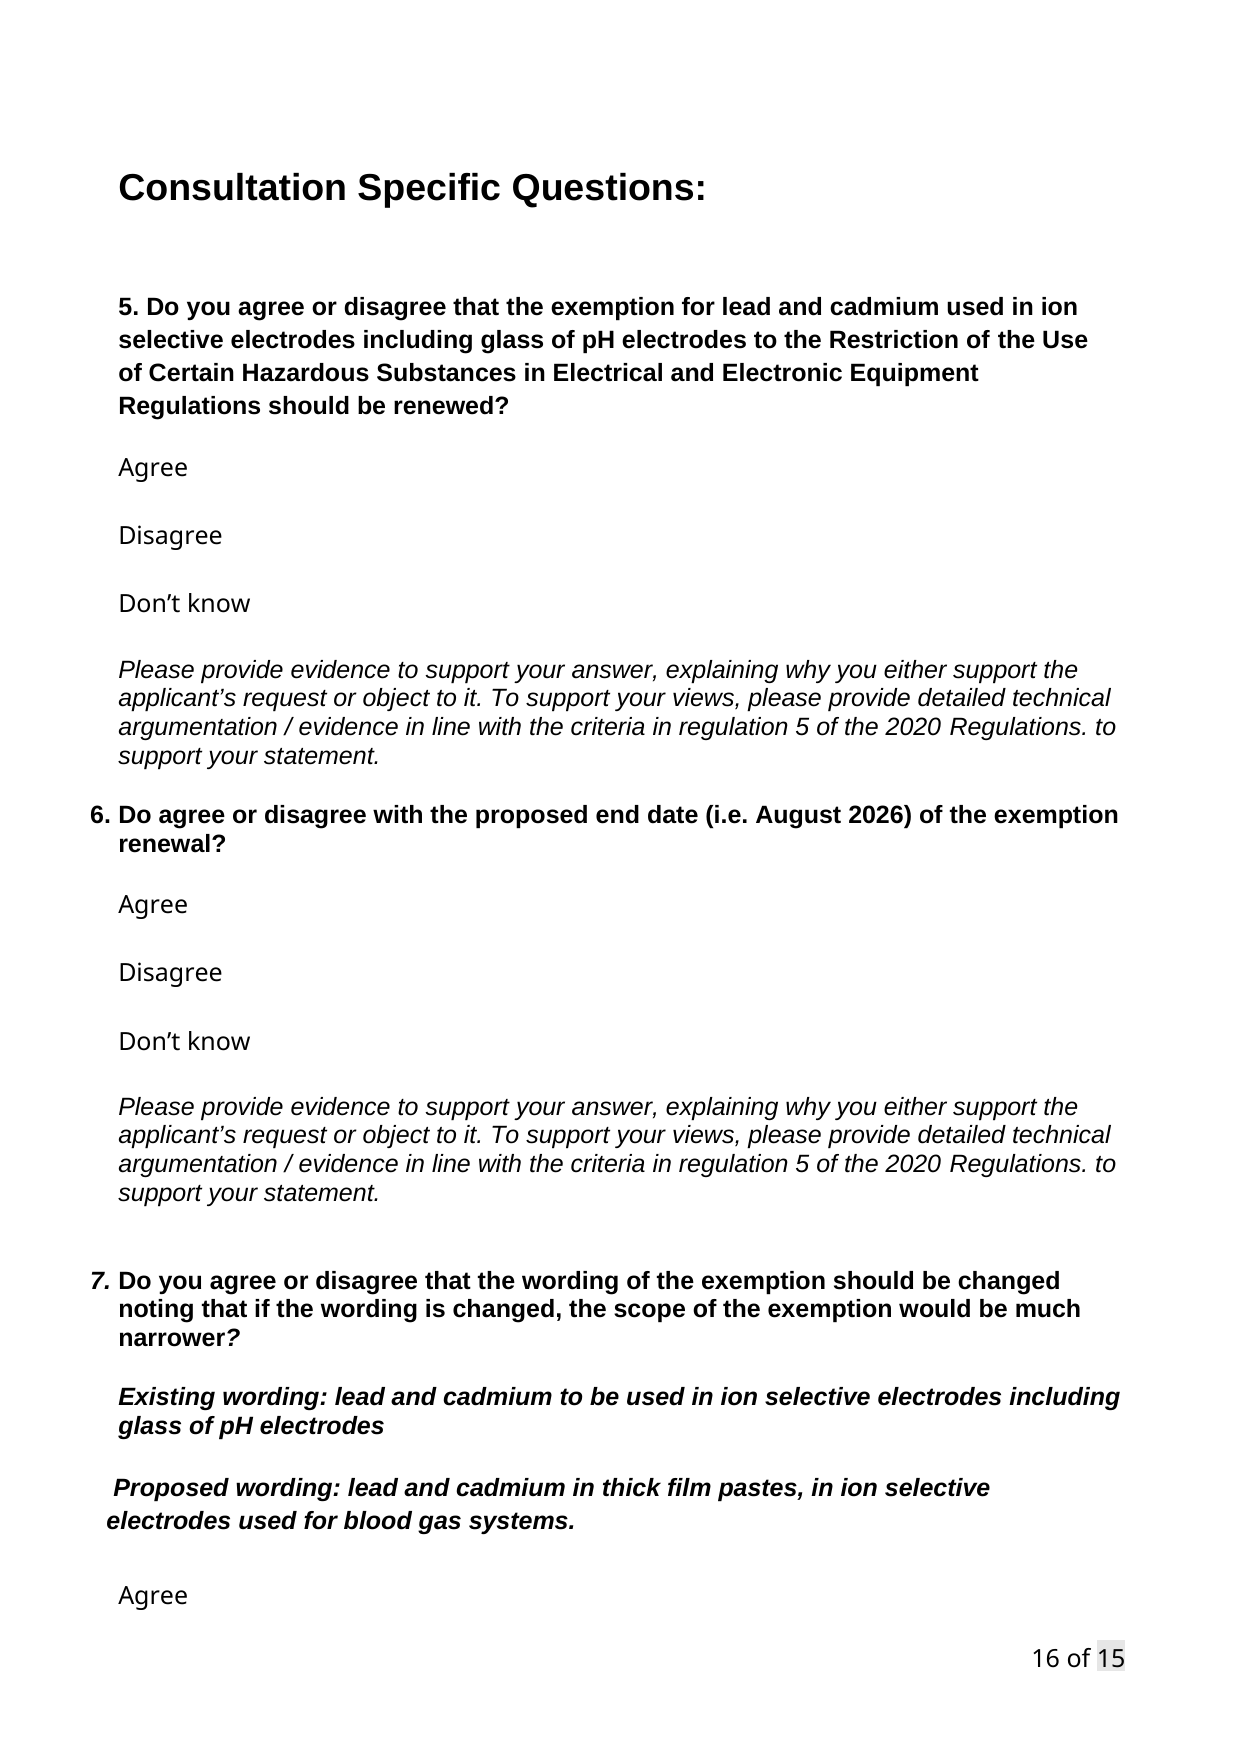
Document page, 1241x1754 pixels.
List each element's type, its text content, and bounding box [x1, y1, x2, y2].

text Agree [118, 449, 254, 483]
text Disagree [118, 518, 254, 552]
list Do you agree or disagree that the wording of the exemption should be changed noting that if the wording is changed, the scope of the exemption would be much narrower? [90, 1266, 1136, 1352]
text Proposed wording: lead and cadmium in thick film pastes, in ion selective electrodes used for blood gas systems. [106, 1473, 1104, 1534]
text Disagree [118, 955, 254, 989]
text Don’t know [118, 586, 254, 620]
subtitle Please provide evidence to support your answer, explaining why you either support the applicant’s request or object to it. To support your views, please provide detailed technical argumentation / evidence in line with the criteria in regulation 5 of the 2020 Regulations. to support your statement. [118, 654, 1136, 769]
text Don’t know [118, 1023, 254, 1057]
subtitle Please provide evidence to support your answer, explaining why you either support the applicant’s request or object to it. To support your views, please provide detailed technical argumentation / evidence in line with the criteria in regulation 5 of the 2020 Regulations. to support your statement. [118, 1092, 1136, 1207]
text Agree [118, 886, 254, 920]
text Agree [118, 1578, 254, 1612]
list Do agree or disagree with the proposed end date (i.e. August 2026) of the exemption renewal? [90, 800, 1136, 858]
subtitle Do you agree or disagree that the exemption for lead and cadmium used in ion selective electrodes including glass of pH electrodes to the Restriction of the Use of Certain Hazardous Substances in Electrical and Electronic Equipment Regulations should be renewed? [118, 292, 1097, 420]
text Existing wording: lead and cadmium to be used in ion selective electrodes including glass of pH electrodes [118, 1382, 1136, 1439]
text Consultation Specific Questions: [118, 165, 1136, 208]
